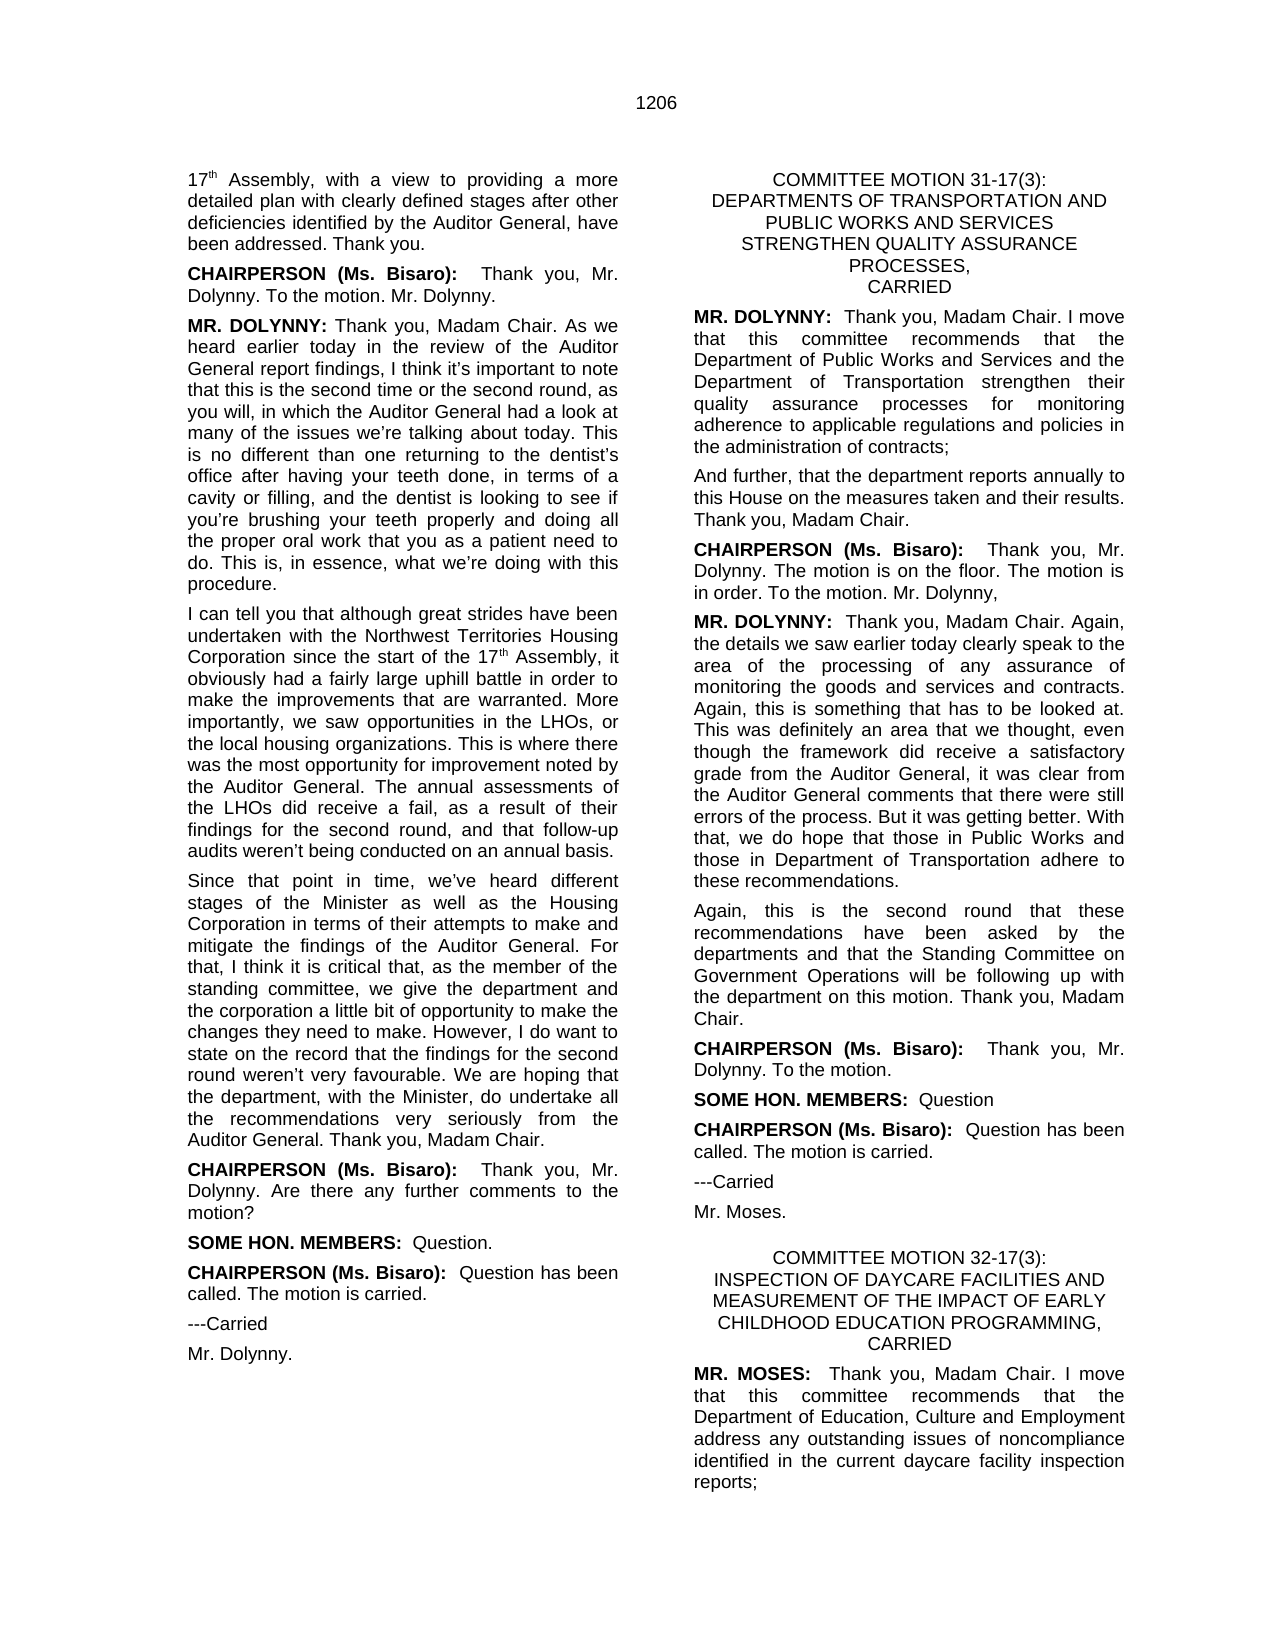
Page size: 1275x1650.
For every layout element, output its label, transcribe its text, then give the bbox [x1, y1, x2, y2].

text CHAIRPERSON (Ms. Bisaro): Question has been called. The motion is carried. [694, 1119, 1125, 1162]
text MR. MOSES: Thank you, Madam Chair. I move that this committee recommends that the Department of Education, Culture and Employment address any outstanding issues of noncompliance identified in the current daycare facility inspection reports; [694, 1363, 1125, 1492]
text SOME HON. MEMBERS: Question. [187, 1232, 619, 1253]
text And further, that the department reports annually to this House on the measures taken and their results. Thank you, Madam Chair. [694, 465, 1125, 530]
text MR. DOLYNNY: Thank you, Madam Chair. As we heard earlier today in the review of the Auditor General report findings, I think it’s important to note that this is the second time or the second round, as you will, in which the Auditor General had a look at many of the issues we’re talking about today. This is no different than one returning to the dentist’s office after having your teeth done, in terms of a cavity or filling, and the dentist is looking to see if you’re brushing your teeth properly and doing all the proper oral work that you as a patient need to do. This is, in essence, what we’re doing with this procedure. [187, 314, 619, 595]
text CHAIRPERSON (Ms. Bisaro): Question has been called. The motion is carried. [187, 1262, 619, 1305]
text CHAIRPERSON (Ms. Bisaro): Thank you, Mr. Dolynny. The motion is on the floor. The motion is in order. To the motion. Mr. Dolynny, [694, 538, 1125, 603]
text Mr. Dolynny. [187, 1343, 619, 1364]
text MR. DOLYNNY: Thank you, Madam Chair. Again, the details we saw earlier today clearly speak to the area of the processing of any assurance of monitoring the goods and services and contracts. Again, this is something that has to be looked at. This was definitely an area that we thought, even though the framework did receive a satisfactory grade from the Auditor General, it was clear from the Auditor General comments that there were still errors of the process. But it was getting better. With that, we do hope that those in Public Works and those in Department of Transportation adhere to these recommendations. [694, 611, 1125, 892]
text Again, this is the second round that these recommendations have been asked by the departments and that the Standing Committee on Government Operations will be following up with the department on this motion. Thank you, Madam Chair. [694, 900, 1125, 1029]
text Since that point in time, we’ve heard different stages of the Minister as well as the Housing Corporation in terms of their attempts to make and mitigate the findings of the Auditor General. For that, I think it is critical that, as the member of the standing committee, we give the department and the corporation a little bit of opportunity to make the changes they need to make. However, I do want to state on the record that the findings for the second round weren’t very favourable. We are hoping that the department, with the Minister, do undertake all the recommendations very seriously from the Auditor General. Thank you, Madam Chair. [187, 870, 619, 1150]
text MR. DOLYNNY: Thank you, Madam Chair. I move that this committee recommends that the Department of Public Works and Services and the Department of Transportation strengthen their quality assurance processes for monitoring adherence to applicable regulations and policies in the administration of contracts; [694, 306, 1125, 457]
subtitle COMMITTEE MOTION 31-17(3): DEPARTMENTS OF TRANSPORTATION AND PUBLIC WORKS AND SERVICES STRENGTHEN QUALITY ASSURANCE PROCESSES, CARRIED [694, 168, 1125, 298]
text Mr. Moses. [694, 1200, 1125, 1222]
text CHAIRPERSON (Ms. Bisaro): Thank you, Mr. Dolynny. Are there any further comments to the motion? [187, 1159, 619, 1223]
text I can tell you that although great strides have been undertaken with the Northwest Territories Housing Corporation since the start of the 17th Assembly, it obviously had a fairly large uphill battle in order to make the improvements that are warranted. More importantly, we saw opportunities in the LHOs, or the local housing organizations. This is where there was the most opportunity for improvement noted by the Auditor General. The annual assessments of the LHOs did receive a fail, as a result of their findings for the second round, and that follow-up audits weren’t being conducted on an annual basis. [187, 603, 619, 862]
text SOME HON. MEMBERS: Question [694, 1089, 1125, 1111]
subtitle COMMITTEE MOTION 32-17(3): INSPECTION OF DAYCARE FACILITIES AND MEASUREMENT OF THE IMPACT OF EARLY CHILDHOOD EDUCATION PROGRAMMING, CARRIED [694, 1247, 1125, 1355]
text CHAIRPERSON (Ms. Bisaro): Thank you, Mr. Dolynny. To the motion. [694, 1038, 1125, 1081]
text ---Carried [694, 1171, 1125, 1192]
text CHAIRPERSON (Ms. Bisaro): Thank you, Mr. Dolynny. To the motion. Mr. Dolynny. [187, 263, 619, 306]
text ---Carried [187, 1313, 619, 1335]
